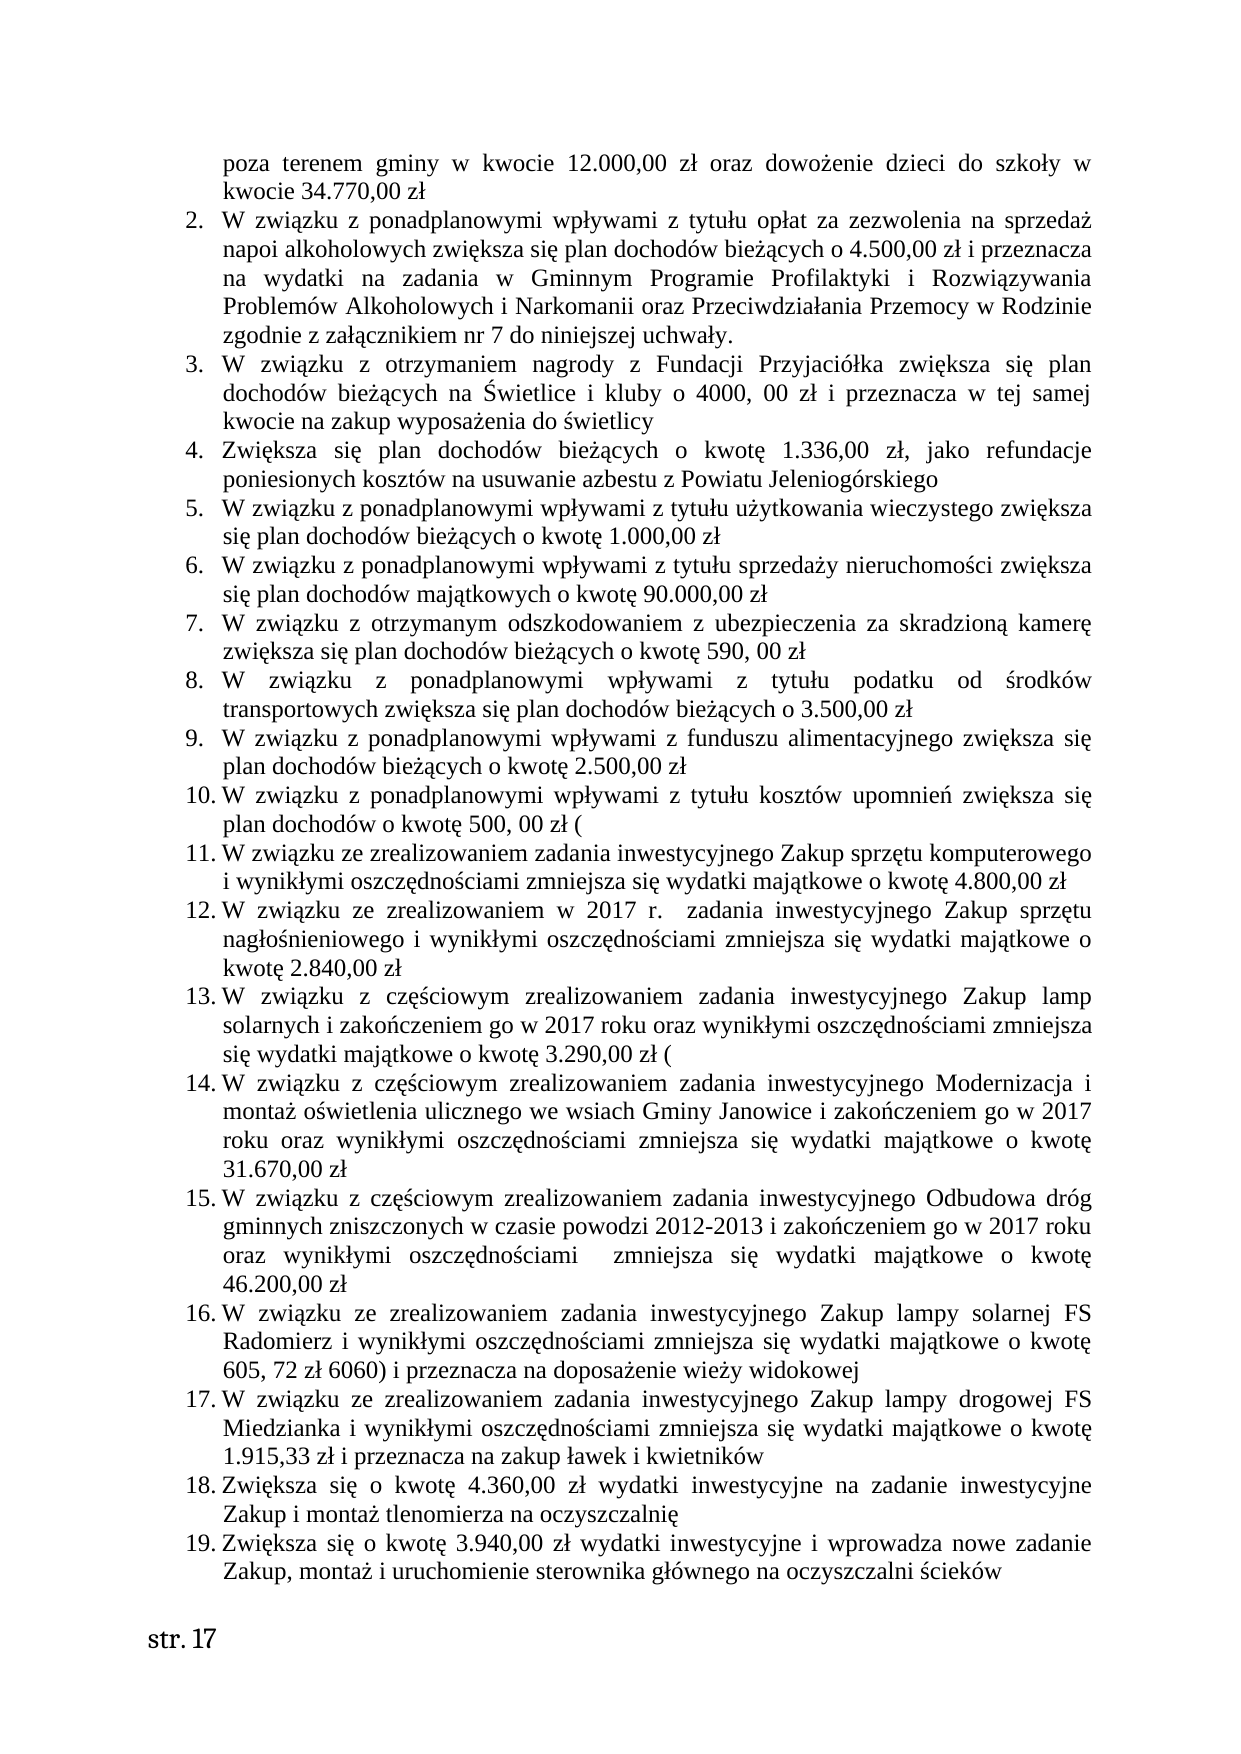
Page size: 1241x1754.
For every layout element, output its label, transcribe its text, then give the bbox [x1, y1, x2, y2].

list W związku z ponadplanowymi wpływami z tytułu sprzedaży nieruchomości zwiększa się plan dochodów majątkowych o kwotę 90.000,00 zł [185, 550, 1093, 608]
list W związku ze zrealizowaniem zadania inwestycyjnego Zakup lampy drogowej FS Miedzianka i wynikłymi oszczędnościami zmniejsza się wydatki majątkowe o kwotę 1.915,33 zł i przeznacza na zakup ławek i kwietników [185, 1384, 1093, 1470]
list W związku z ponadplanowymi wpływami z tytułu opłat za zezwolenia na sprzedaż napoi alkoholowych zwiększa się plan dochodów bieżących o 4.500,00 zł i przeznacza na wydatki na zadania w Gminnym Programie Profilaktyki i Rozwiązywania Problemów Alkoholowych i Narkomanii oraz Przeciwdziałania Przemocy w Rodzinie zgodnie z załącznikiem nr 7 do niniejszej uchwały. [185, 205, 1093, 349]
list W związku z otrzymaniem nagrody z Fundacji Przyjaciółka zwiększa się plan dochodów bieżących na Świetlice i kluby o 4000, 00 zł i przeznacza w tej samej kwocie na zakup wyposażenia do świetlicy [185, 349, 1093, 435]
list Zwiększa się o kwotę 4.360,00 zł wydatki inwestycyjne na zadanie inwestycyjne Zakup i montaż tlenomierza na oczyszczalnię [185, 1470, 1093, 1528]
list W związku z otrzymanym odszkodowaniem z ubezpieczenia za skradzioną kamerę zwiększa się plan dochodów bieżących o kwotę 590, 00 zł [185, 608, 1093, 665]
list W związku z częściowym zrealizowaniem zadania inwestycyjnego Zakup lamp solarnych i zakończeniem go w 2017 roku oraz wynikłymi oszczędnościami zmniejsza się wydatki majątkowe o kwotę 3.290,00 zł ( [185, 981, 1093, 1068]
list W związku z częściowym zrealizowaniem zadania inwestycyjnego Odbudowa dróg gminnych zniszczonych w czasie powodzi 2012-2013 i zakończeniem go w 2017 roku oraz wynikłymi oszczędnościami zmniejsza się wydatki majątkowe o kwotę 46.200,00 zł [185, 1183, 1093, 1298]
list W związku ze zrealizowaniem w 2017 r. zadania inwestycyjnego Zakup sprzętu nagłośnieniowego i wynikłymi oszczędnościami zmniejsza się wydatki majątkowe o kwotę 2.840,00 zł [185, 895, 1093, 981]
list W związku z częściowym zrealizowaniem zadania inwestycyjnego Modernizacja i montaż oświetlenia ulicznego we wsiach Gminy Janowice i zakończeniem go w 2017 roku oraz wynikłymi oszczędnościami zmniejsza się wydatki majątkowe o kwotę 31.670,00 zł [185, 1068, 1093, 1183]
list Zwiększa się plan dochodów bieżących o kwotę 1.336,00 zł, jako refundacje poniesionych kosztów na usuwanie azbestu z Powiatu Jeleniogórskiego [185, 435, 1093, 493]
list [185, 148, 1093, 205]
list W związku ze zrealizowaniem zadania inwestycyjnego Zakup sprzętu komputerowego i wynikłymi oszczędnościami zmniejsza się wydatki majątkowe o kwotę 4.800,00 zł [185, 838, 1093, 895]
list W związku z ponadplanowymi wpływami z tytułu kosztów upomnień zwiększa się plan dochodów o kwotę 500, 00 zł ( [185, 780, 1093, 838]
list Zwiększa się o kwotę 3.940,00 zł wydatki inwestycyjne i wprowadza nowe zadanie Zakup, montaż i uruchomienie sterownika głównego na oczyszczalni ścieków [185, 1528, 1093, 1585]
list W związku ze zrealizowaniem zadania inwestycyjnego Zakup lampy solarnej FS Radomierz i wynikłymi oszczędnościami zmniejsza się wydatki majątkowe o kwotę 605, 72 zł 6060) i przeznacza na doposażenie wieży widokowej [185, 1298, 1093, 1384]
list W związku z ponadplanowymi wpływami z funduszu alimentacyjnego zwiększa się plan dochodów bieżących o kwotę 2.500,00 zł [185, 723, 1093, 780]
list W związku z ponadplanowymi wpływami z tytułu podatku od środków transportowych zwiększa się plan dochodów bieżących o 3.500,00 zł [185, 665, 1093, 723]
list W związku z ponadplanowymi wpływami z tytułu użytkowania wieczystego zwiększa się plan dochodów bieżących o kwotę 1.000,00 zł [185, 493, 1093, 550]
